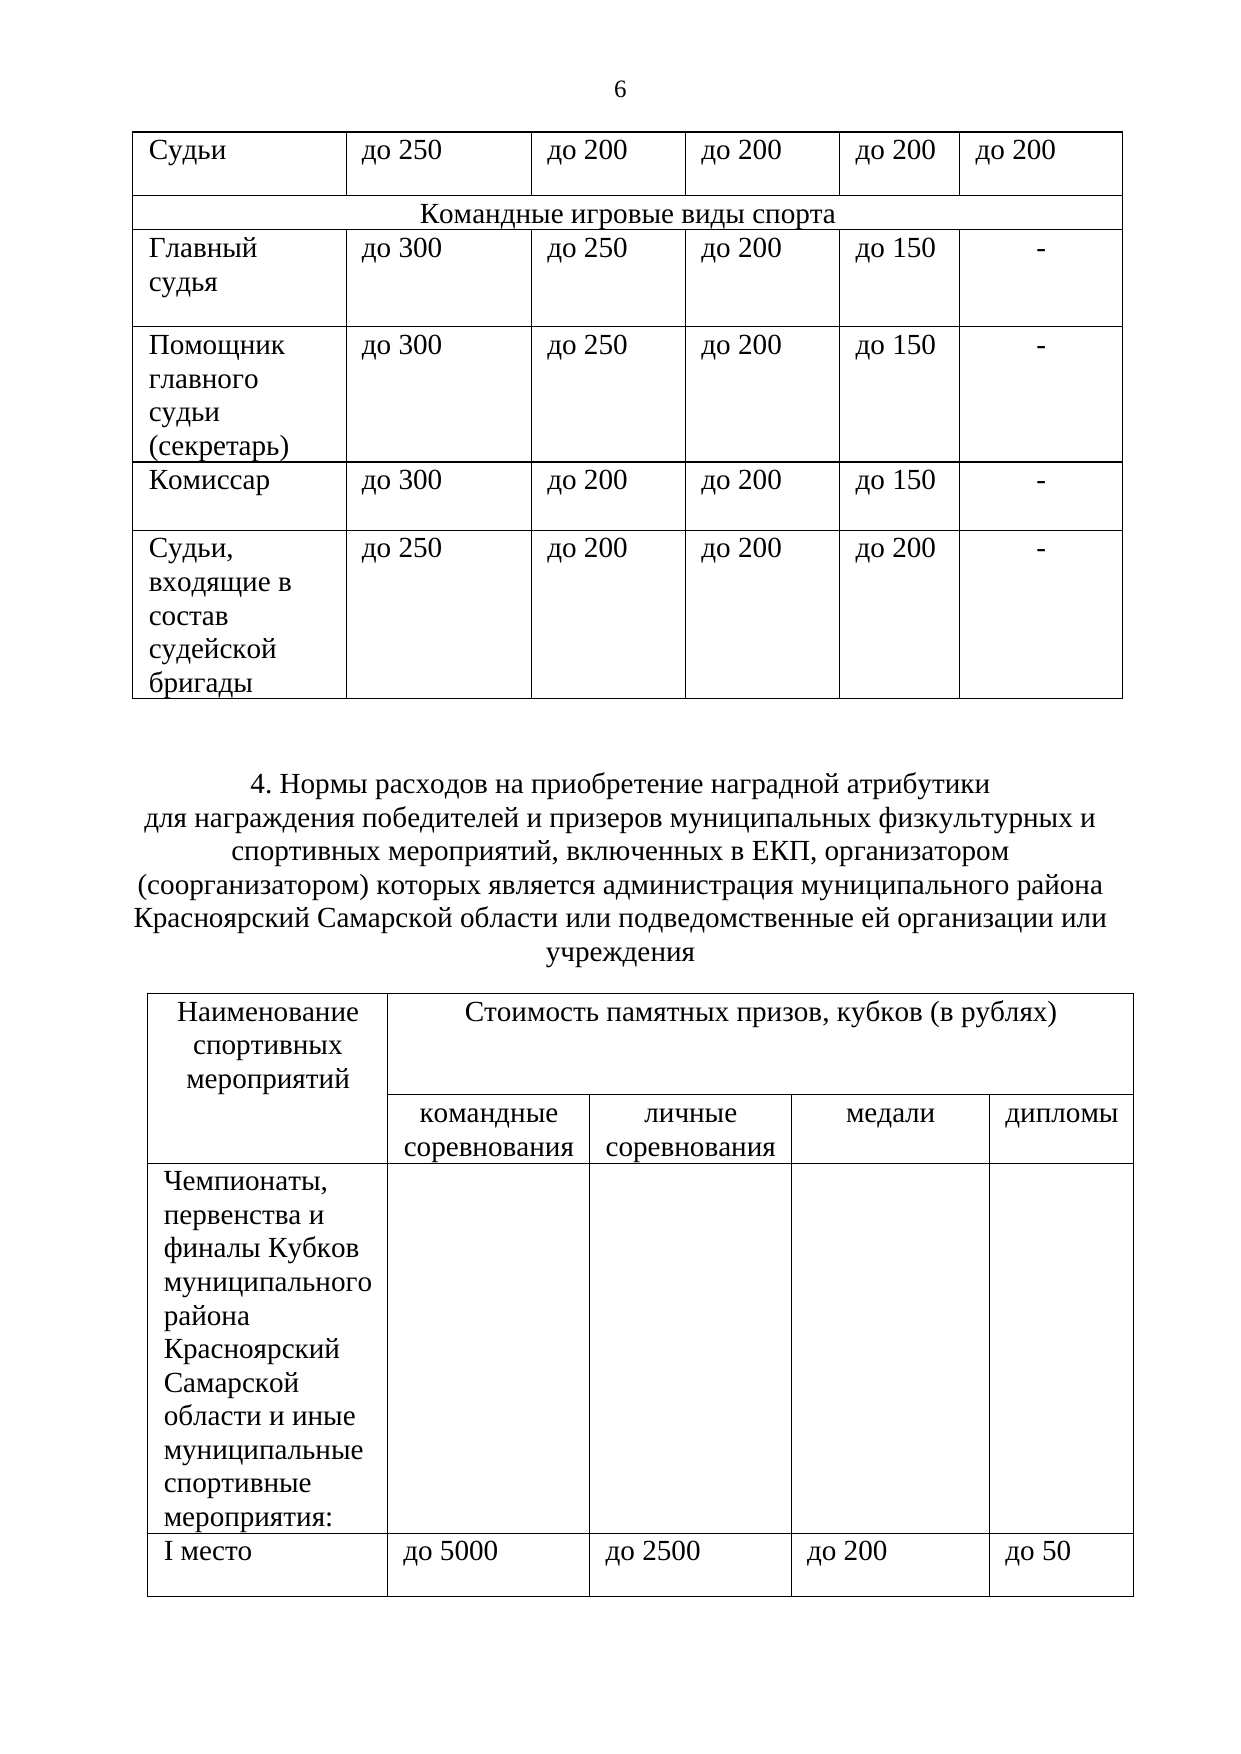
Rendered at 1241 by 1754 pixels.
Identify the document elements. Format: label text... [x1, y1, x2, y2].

table_header Наименование спортивных мероприятий [148, 994, 387, 1094]
table_cell Главный судья [133, 230, 346, 326]
table_cell - [960, 327, 1122, 461]
table_cell до 150 [840, 230, 959, 326]
table_cell [990, 1164, 1133, 1532]
table_cell [148, 1094, 387, 1162]
table_cell дипломы [990, 1095, 1133, 1162]
table_cell до 150 [840, 463, 959, 529]
table_cell до 200 [532, 531, 685, 698]
table_cell - [960, 463, 1122, 529]
table_cell [590, 1164, 791, 1532]
table_cell - [960, 531, 1122, 698]
table_cell до 200 [686, 230, 839, 326]
table_cell до 200 [840, 531, 959, 698]
table_cell до 150 [840, 327, 959, 461]
table_cell Комиссар [133, 463, 346, 529]
table_cell до 200 [532, 133, 685, 195]
table_cell до 200 [686, 531, 839, 698]
table_cell до 5000 [388, 1534, 589, 1596]
table_cell личные соревнования [590, 1095, 791, 1162]
table_cell до 50 [990, 1534, 1133, 1596]
table_cell до 200 [686, 463, 839, 529]
table_cell до 250 [347, 133, 531, 195]
table_cell до 200 [960, 133, 1122, 195]
text 4. Нормы расходов на приобретение наградной атрибутики для награждения победителей и призеров муниципальных физкультурных и спортивных мероприятий, включенных в ЕКП, организатором (соорганизатором) которых является администрация муниципального района Красноярский Самарской области или подведомственные ей организации или учреждения [133, 766, 1107, 968]
table_cell Судьи, входящие в состав судейской бригады [133, 531, 346, 698]
table_cell до 200 [686, 327, 839, 461]
table_cell до 200 [792, 1534, 989, 1596]
table_cell Чемпионаты, первенства и финалы Кубков муниципального района Красноярский Самарской области и иные муниципальные спортивные мероприятия: [148, 1164, 387, 1532]
table_cell до 200 [686, 133, 839, 195]
table_cell медали [792, 1095, 989, 1162]
table_cell до 250 [347, 531, 531, 698]
table_cell I место [148, 1534, 387, 1596]
table_cell [792, 1164, 989, 1532]
table_cell Судьи [133, 133, 346, 195]
table_cell [388, 1164, 589, 1532]
table_cell до 200 [532, 463, 685, 529]
table_cell до 300 [347, 230, 531, 326]
table_cell до 200 [840, 133, 959, 195]
table_header Стоимость памятных призов, кубков (в рублях) [388, 994, 1133, 1094]
table_cell до 250 [532, 230, 685, 326]
table_cell Помощник главного судьи (секретарь) [133, 327, 346, 461]
table_cell - [960, 230, 1122, 326]
table_cell до 250 [532, 327, 685, 461]
table_cell командные соревнования [388, 1095, 589, 1162]
table_cell до 300 [347, 463, 531, 529]
table_cell Командные игровые виды спорта [133, 196, 1122, 229]
table_cell до 2500 [590, 1534, 791, 1596]
table_cell до 300 [347, 327, 531, 461]
